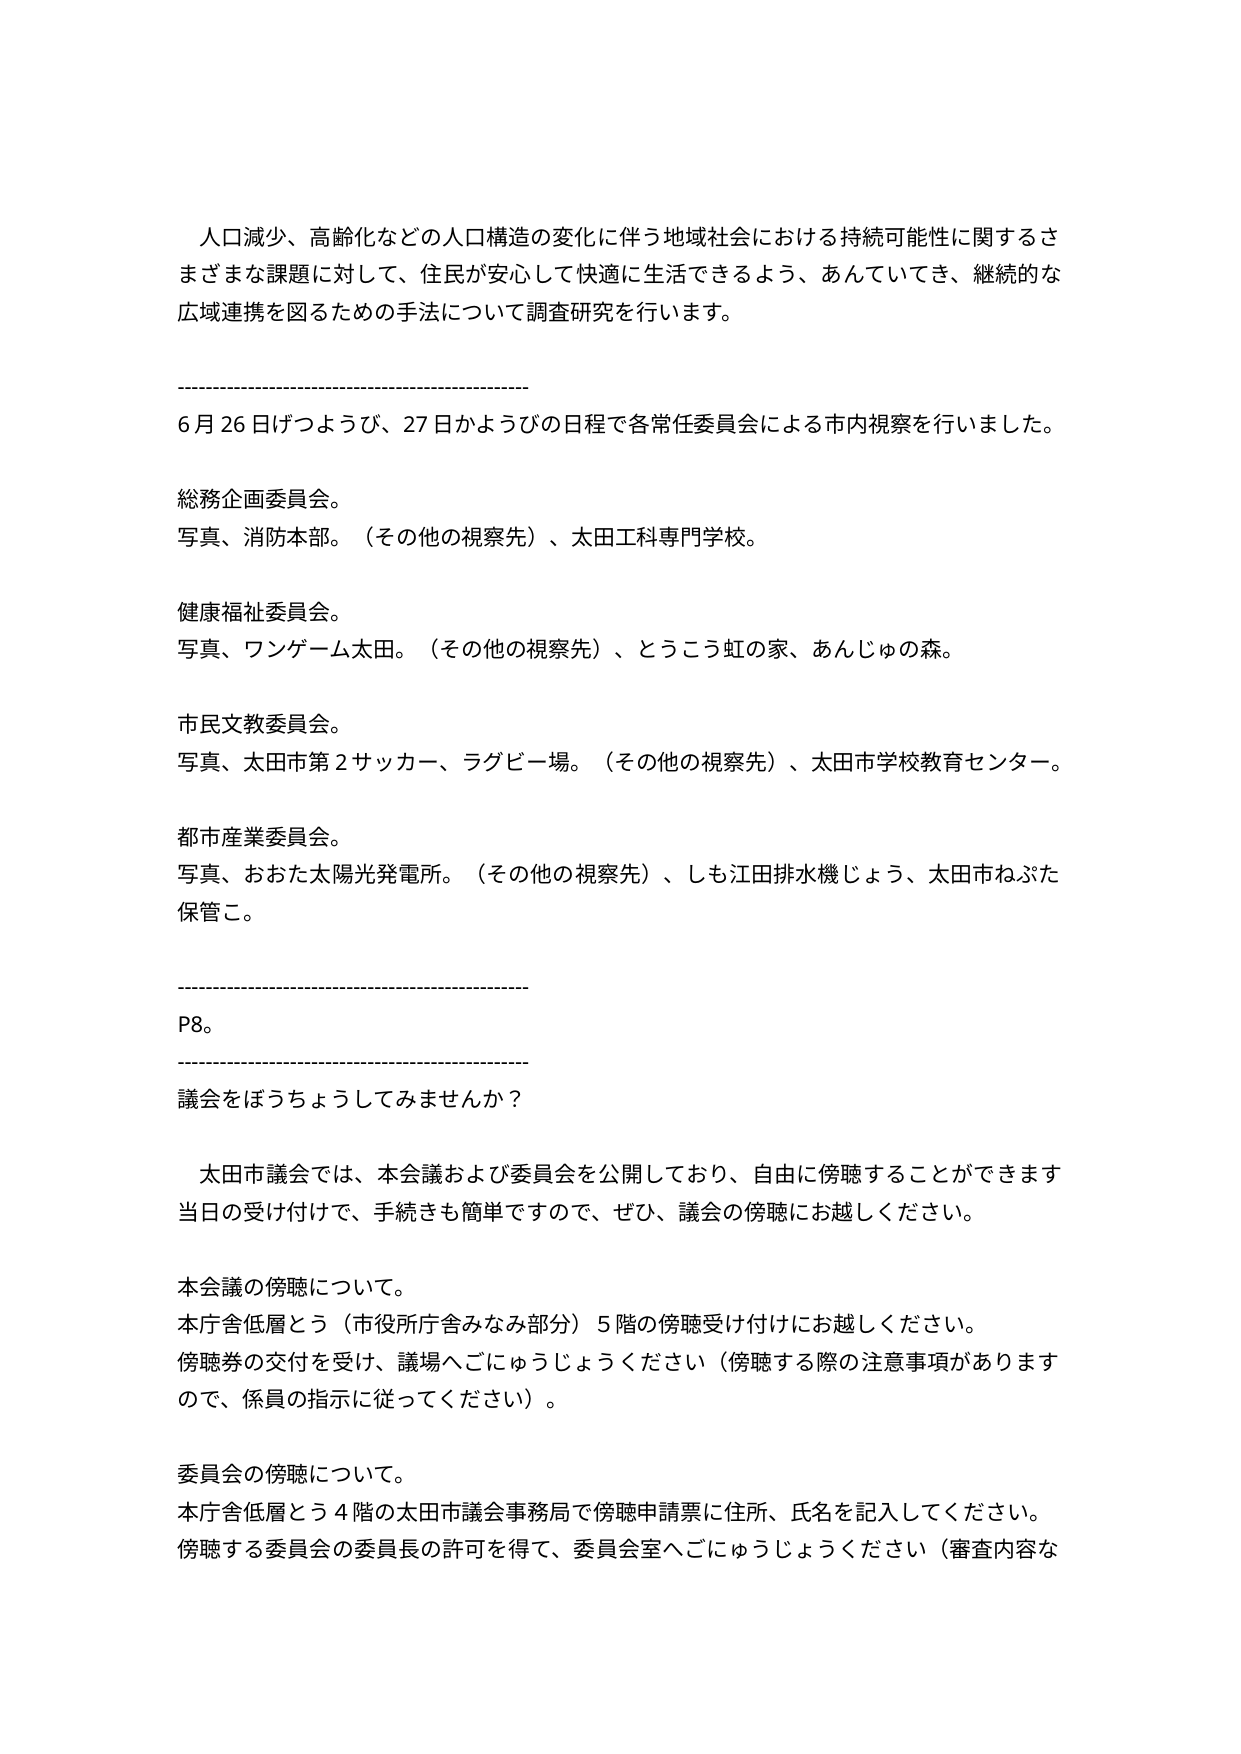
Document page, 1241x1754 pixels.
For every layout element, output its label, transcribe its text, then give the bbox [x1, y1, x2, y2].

text -------------------------------------------------- [177, 367, 1063, 404]
text 健康福祉委員会。 [177, 592, 1063, 629]
text 総務企画委員会。 [177, 479, 1063, 517]
text 6月26日げつようび、27日かようびの日程で各常任委員会による市内視察を行いました。 [177, 404, 1063, 442]
text 写真、太田市第2サッカー、ラグビー場。（その他の視察先）、太田市学校教育センター。 [177, 742, 1063, 779]
text 委員会の傍聴について。 [177, 1454, 1063, 1492]
text 写真、おおた太陽光発電所。（その他の視察先）、しも江田排水機じょう、太田市ねぷた保管こ。 [177, 854, 1063, 929]
text -------------------------------------------------- [177, 967, 1063, 1004]
text 写真、ワンゲーム太田。（その他の視察先）、とうこう虹の家、あんじゅの森。 [177, 629, 1063, 667]
text P8。 [177, 1004, 1063, 1042]
text 本庁舎低層とう４階の太田市議会事務局で傍聴申請票に住所、氏名を記入してください。 [177, 1492, 1063, 1529]
text 議会をぼうちょうしてみませんか？ [177, 1079, 1063, 1117]
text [177, 1529, 1063, 1567]
text 本庁舎低層とう（市役所庁舎みなみ部分）５階の傍聴受け付けにお越しください。 [177, 1304, 1063, 1342]
text 本会議の傍聴について。 [177, 1267, 1063, 1304]
text 太田市議会では、本会議および委員会を公開しており、自由に傍聴することができます。当日の受け付けで、手続きも簡単ですので、ぜひ、議会の傍聴にお越しください。 [177, 1154, 1063, 1229]
text 市民文教委員会。 [177, 704, 1063, 742]
text -------------------------------------------------- [177, 1042, 1063, 1079]
text 都市産業委員会。 [177, 817, 1063, 854]
text 人口減少、高齢化などの人口構造の変化に伴う地域社会における持続可能性に関するさまざまな課題に対して、住民が安心して快適に生活できるよう、あんていてき、継続的な広域連携を図るための手法について調査研究を行います。 [177, 217, 1063, 329]
text 傍聴券の交付を受け、議場へごにゅうじょうください（傍聴する際の注意事項がありますので、係員の指示に従ってください）。 [177, 1342, 1063, 1417]
text 写真、消防本部。（その他の視察先）、太田工科専門学校。 [177, 517, 1063, 554]
